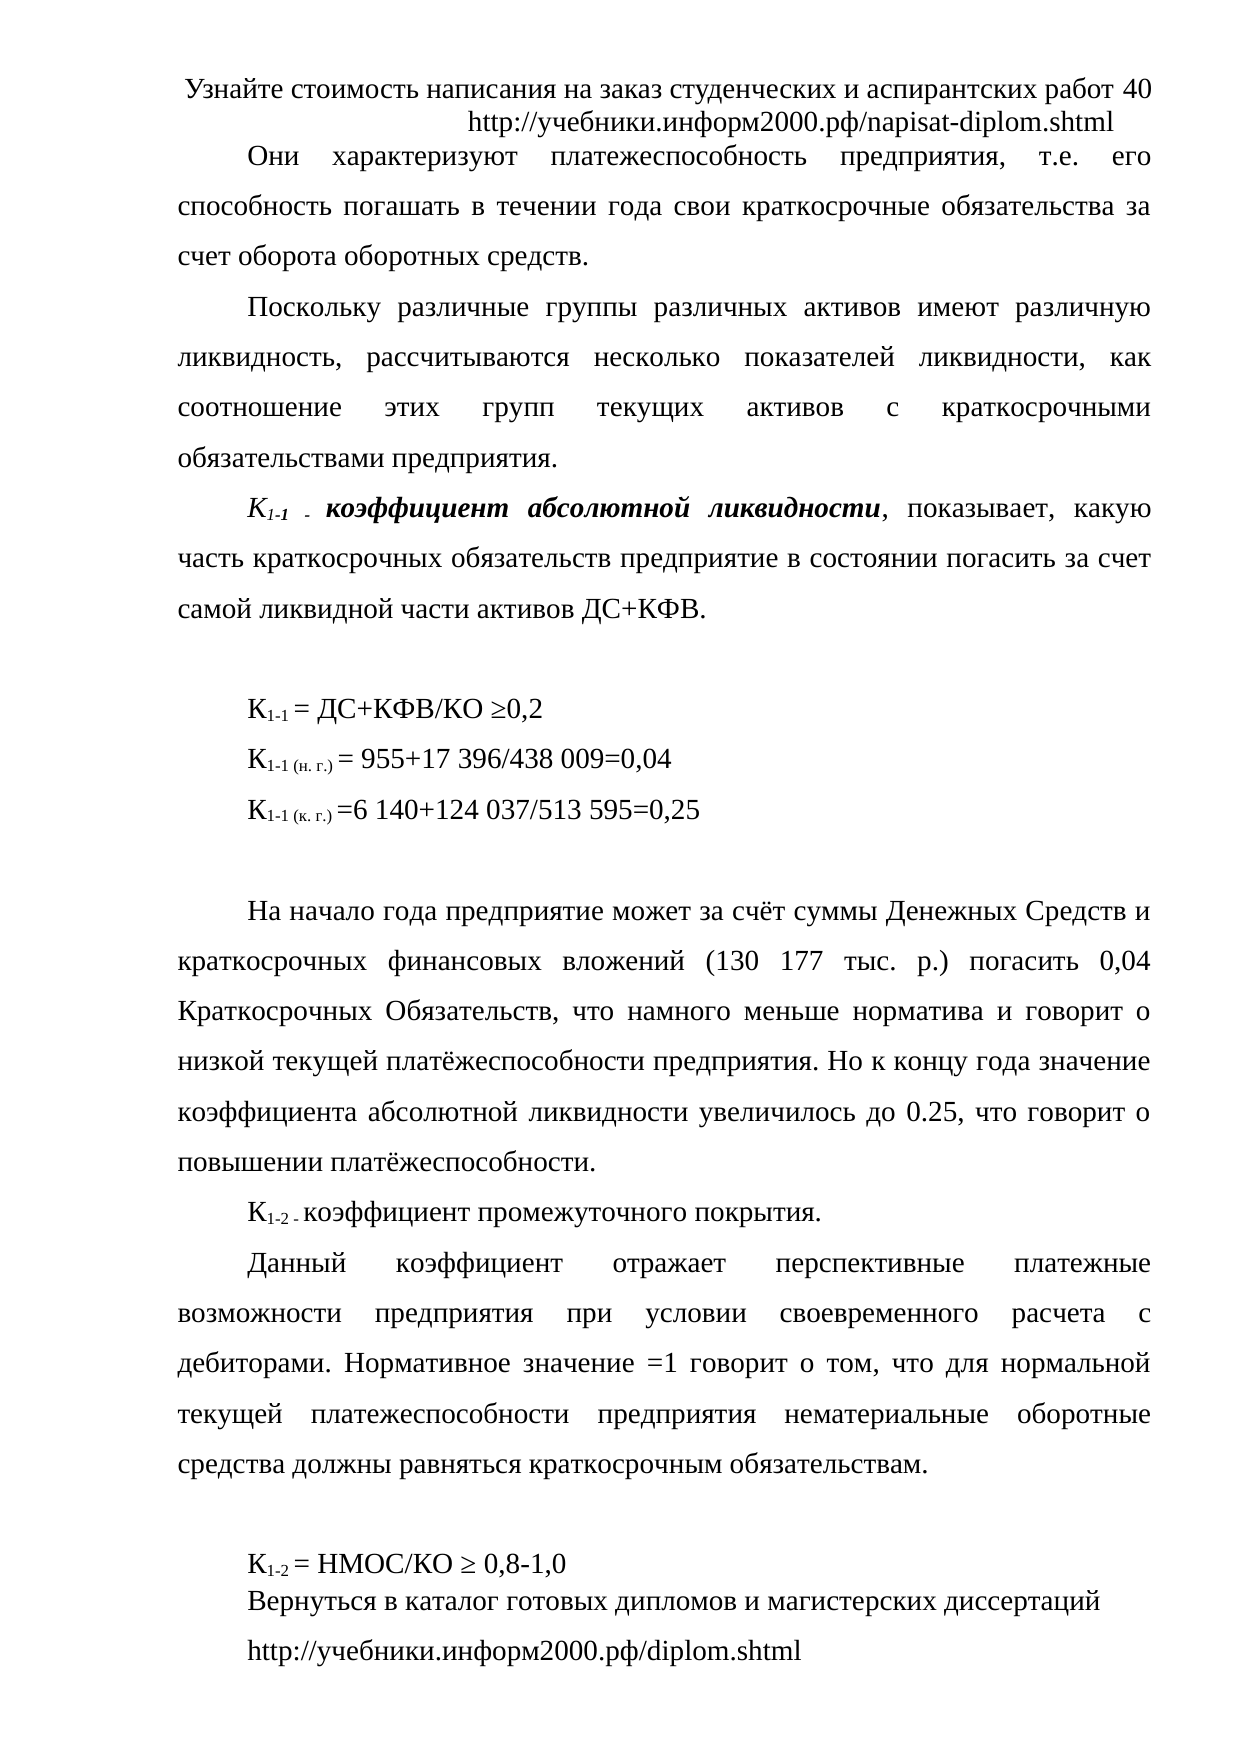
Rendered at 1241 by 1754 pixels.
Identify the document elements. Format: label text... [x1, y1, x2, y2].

text К1-2 - коэффициент промежуточного покрытия. [177, 1194, 1152, 1228]
text К1-1 (н. г.) = 955+17 396/438 009=0,04 [177, 742, 1152, 775]
text К1-2 = НМОС/КО ≥ 0,8-1,0 [177, 1547, 1152, 1580]
text К1-1 - коэффициент абсолютной ликвидности, показывает, какую часть краткосрочных обязательств предприятие в состоянии погасить за счет самой ликвидной части активов ДС+КФВ. [177, 490, 1152, 624]
text К1-1 = ДС+КФВ/КО ≥0,2 [177, 691, 1152, 725]
text Данный коэффициент отражает перспективные платежные возможности предприятия при условии своевременного расчета с дебиторами. Нормативное значение =1 говорит о том, что для нормальной текущей платежеспособности предприятия нематериальные оборотные средства должны равняться краткосрочным обязательствам. [177, 1245, 1152, 1479]
text Поскольку различные группы различных активов имеют различную ликвидность, рассчитываются несколько показателей ликвидности, как соотношение этих групп текущих активов с краткосрочными обязательствами предприятия. [177, 289, 1152, 473]
text На начало года предприятие может за счёт суммы Денежных Средств и краткосрочных финансовых вложений (130 177 тыс. р.) погасить 0,04 Краткосрочных Обязательств, что намного меньше норматива и говорит о низкой текущей платёжеспособности предприятия. Но к концу года значение коэффициента абсолютной ликвидности увеличилось до 0.25, что говорит о повышении платёжеспособности. [177, 893, 1152, 1178]
text Они характеризуют платежеспособность предприятия, т.е. его способность погашать в течении года свои краткосрочные обязательства за счет оборота оборотных средств. [177, 138, 1152, 272]
text К1-1 (к. г.) =6 140+124 037/513 595=0,25 [177, 792, 1152, 826]
